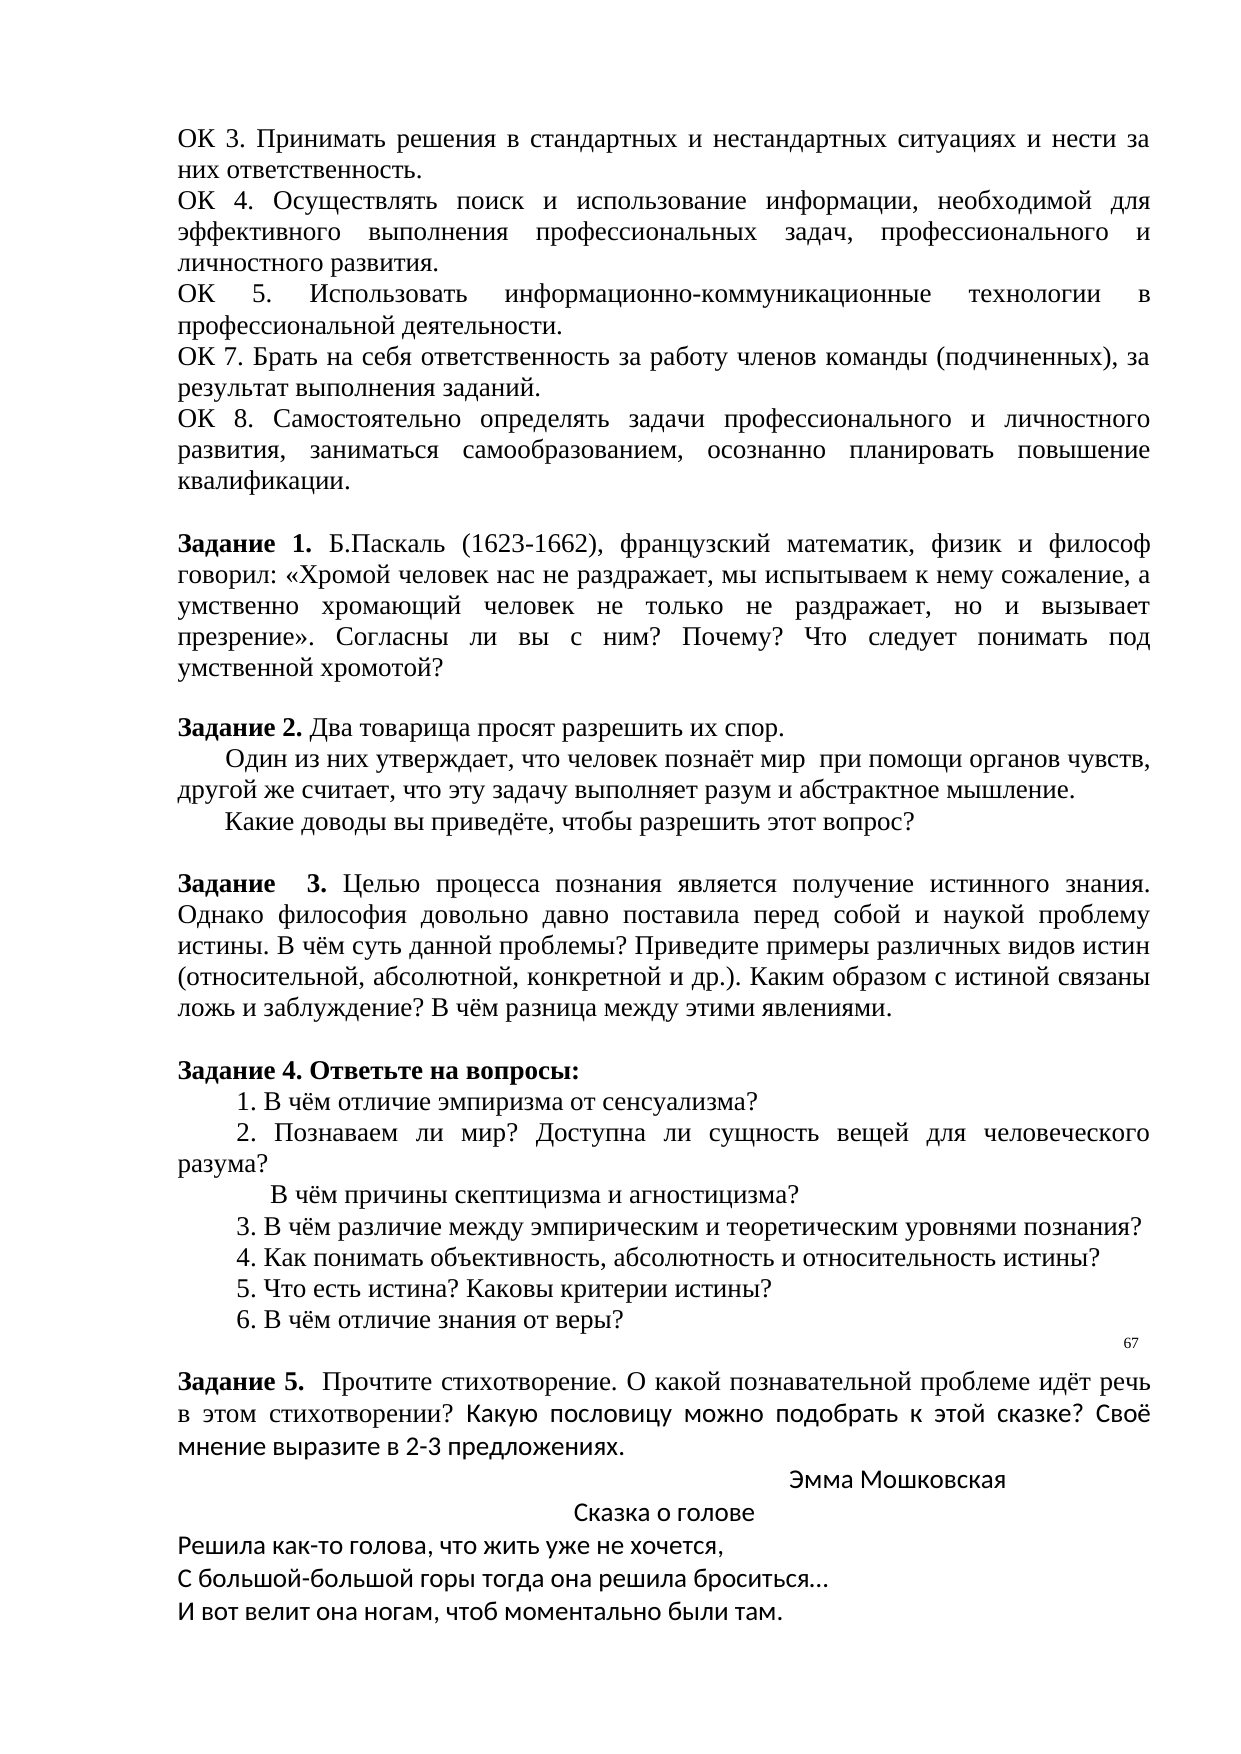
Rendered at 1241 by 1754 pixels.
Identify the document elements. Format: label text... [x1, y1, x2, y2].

text С большой-большой горы тогда она решила броситься… [177, 1562, 1152, 1594]
text Задание 2. Два товарища просят разрешить их спор. [177, 711, 1152, 742]
text 5. Что есть истина? Каковы критерии истины? [177, 1272, 1152, 1303]
text Задание 3. Целью процесса познания является получение истинного знания. Однако философия довольно давно поставила перед собой и наукой проблему истины. В чём суть данной проблемы? Приведите примеры различных видов истин (относительной, абсолютной, конкретной и др.). Каким образом с истиной связаны ложь и заблуждение? В чём разница между этими явлениями. [177, 867, 1152, 1023]
text И вот велит она ногам, чтоб моментально были там. [177, 1594, 1152, 1628]
text ОК 3. Принимать решения в стандартных и нестандартных ситуациях и нести за них ответственность. [177, 122, 1152, 184]
text Какие доводы вы приведёте, чтобы разрешить этот вопрос? [177, 805, 1152, 836]
text Один из них утверждает, что человек познаёт мир при помощи органов чувств, другой же считает, что эту задачу выполняет разум и абстрактное мышление. [177, 742, 1152, 805]
text 4. Как понимать объективность, абсолютность и относительность истины? [177, 1241, 1152, 1272]
text 1. В чём отличие эмпиризма от сенсуализма? [177, 1085, 1152, 1116]
text ОК 5. Использовать информационно-коммуникационные технологии в профессиональной деятельности. [177, 278, 1152, 340]
text ОК 7. Брать на себя ответственность за работу членов команды (подчиненных), за результат выполнения заданий. [177, 340, 1152, 402]
text Задание 1. Б.Паскаль (1623-1662), французский математик, физик и философ говорил: «Хромой человек нас не раздражает, мы испытываем к нему сожаление, а умственно хромающий человек не только не раздражает, но и вызывает презрение». Согласны ли вы с ним? Почему? Что следует понимать под умственной хромотой? [177, 527, 1152, 682]
text 6. В чём отличие знания от веры? [177, 1303, 1152, 1334]
text Эмма Мошковская [177, 1462, 1152, 1496]
text ОК 4. Осуществлять поиск и использование информации, необходимой для эффективного выполнения профессиональных задач, профессионального и личностного развития. [177, 184, 1152, 278]
text Задание 4. Ответьте на вопросы: [177, 1054, 1152, 1085]
text Решила как-то голова, что жить уже не хочется, [177, 1528, 1152, 1562]
text 67 [177, 1334, 1152, 1365]
text 3. В чём различие между эмпирическим и теоретическим уровнями познания? [177, 1209, 1152, 1241]
text Сказка о голове [177, 1496, 1152, 1528]
text 2. Познаваем ли мир? Доступна ли сущность вещей для человеческого разума? [177, 1116, 1152, 1178]
text В чём причины скептицизма и агностицизма? [177, 1178, 1152, 1209]
text Задание 5. Прочтите стихотворение. О какой познавательной проблеме идёт речь в этом стихотворении? Какую пословицу можно подобрать к этой сказке? Своё мнение выразите в 2-3 предложениях. [177, 1365, 1152, 1462]
text ОК 8. Самостоятельно определять задачи профессионального и личностного развития, заниматься самообразованием, осознанно планировать повышение квалификации. [177, 402, 1152, 496]
